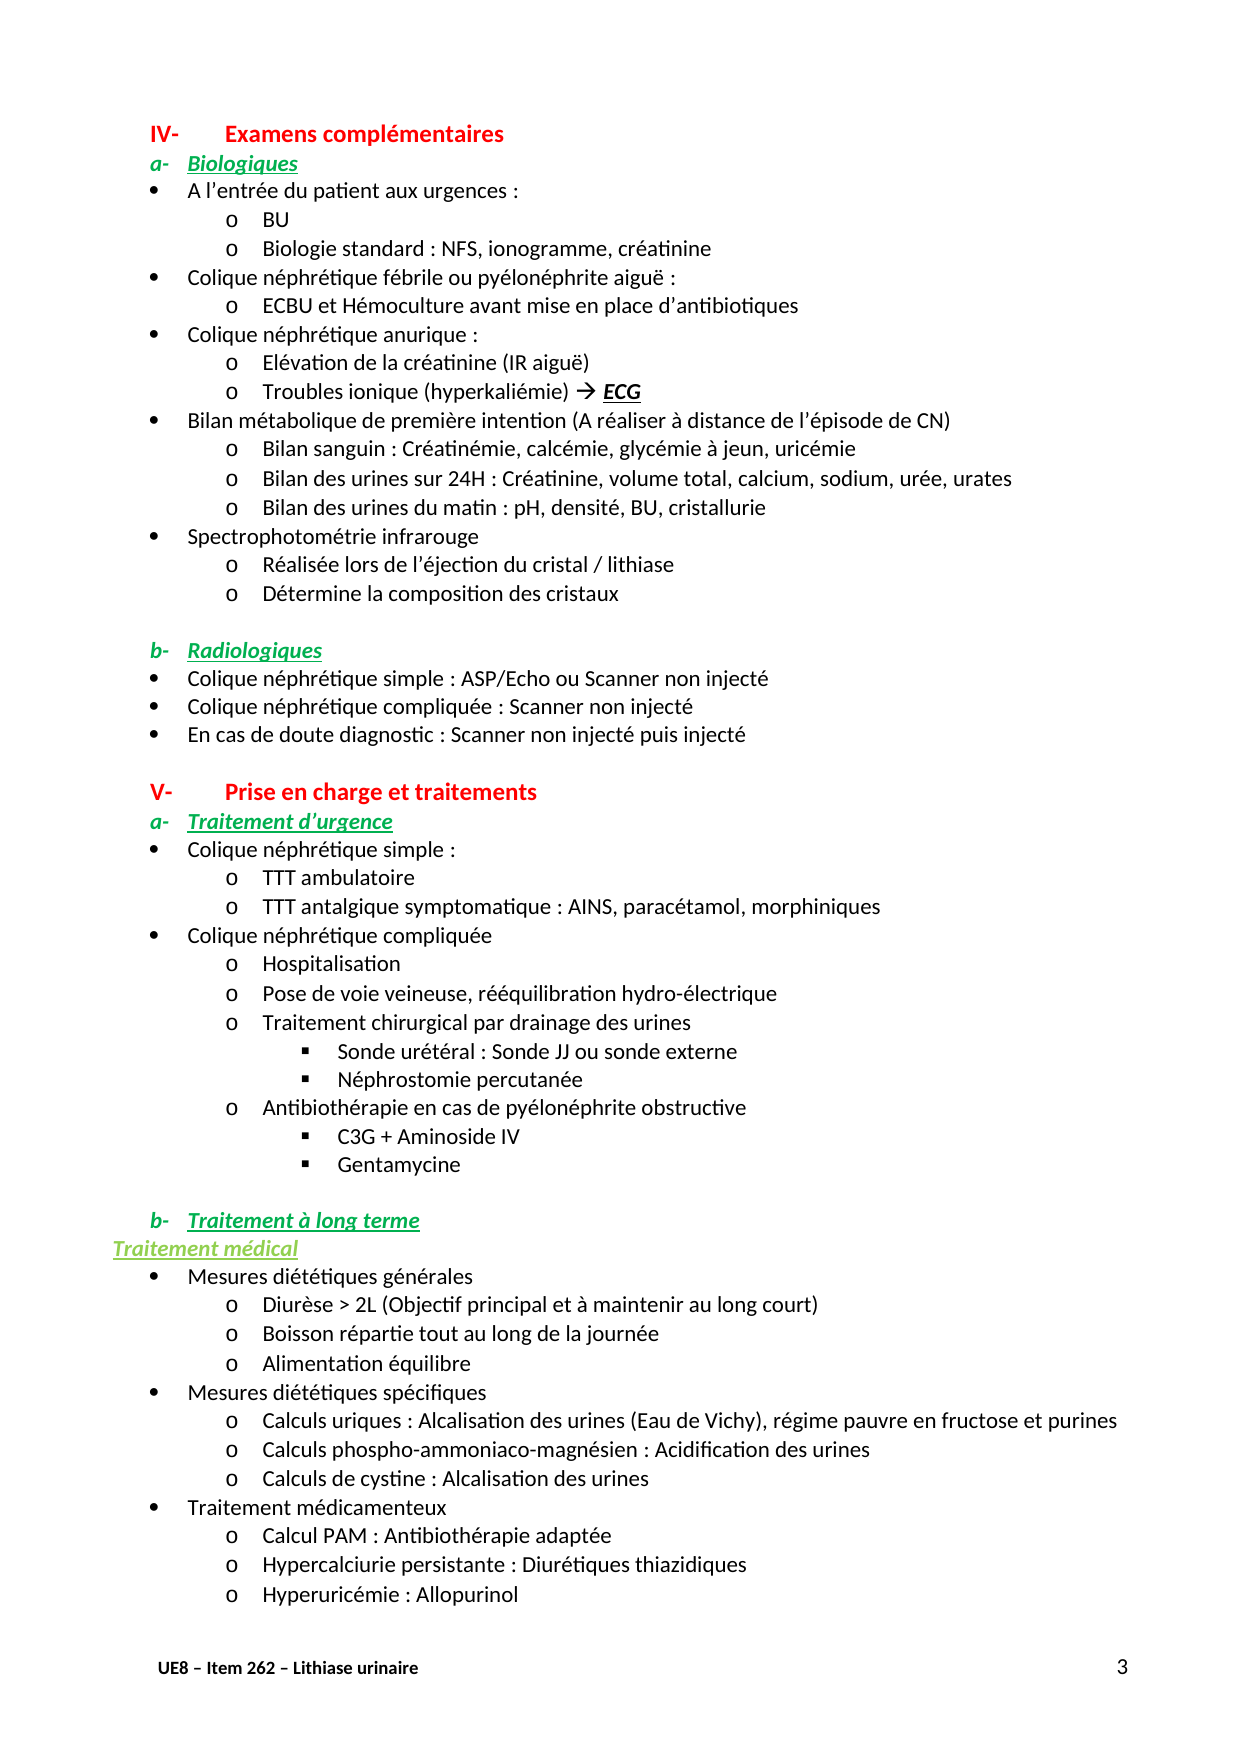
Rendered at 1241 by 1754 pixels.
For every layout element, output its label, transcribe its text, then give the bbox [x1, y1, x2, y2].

list TTT antalgique symptomatique : AINS, paracétamol, morphiniques [225, 892, 1128, 921]
list Traitement à long terme [150, 1206, 1128, 1234]
list A l’entrée du patient aux urgences : [150, 177, 1128, 205]
list ECBU et Hémoculture avant mise en place d’antibiotiques [225, 291, 1128, 320]
list BU [225, 205, 1128, 234]
list Boisson répartie tout au long de la journée [225, 1319, 1128, 1349]
list Néphrostomie percutanée [300, 1065, 1128, 1093]
list Colique néphrétique fébrile ou pyélonéphrite aiguë : [150, 263, 1128, 291]
text Traitement médical [112, 1234, 1128, 1262]
list Hyperuricémie : Allopurinol [225, 1580, 1128, 1609]
list Bilan des urines du matin : pH, densité, BU, cristallurie [225, 493, 1128, 522]
list Traitement d’urgence [150, 807, 1128, 835]
list Mesures diététiques spécifiques [150, 1378, 1128, 1406]
list Bilan sanguin : Créatinémie, calcémie, glycémie à jeun, uricémie [225, 434, 1128, 464]
list Colique néphrétique simple : [150, 835, 1128, 863]
list Calcul PAM : Antibiothérapie adaptée [225, 1521, 1128, 1551]
list Antibiothérapie en cas de pyélonéphrite obstructive [225, 1093, 1128, 1122]
list Hypercalciurie persistante : Diurétiques thiazidiques [225, 1551, 1128, 1580]
list Colique néphrétique simple : ASP/Echo ou Scanner non injecté [150, 664, 1128, 692]
list Mesures diététiques générales [150, 1262, 1128, 1290]
list Pose de voie veineuse, rééquilibration hydro-électrique [225, 979, 1128, 1008]
list Bilan des urines sur 24H : Créatinine, volume total, calcium, sodium, urée, urates [225, 464, 1128, 493]
list Réalisée lors de l’éjection du cristal / lithiase [225, 550, 1128, 579]
list TTT ambulatoire [225, 863, 1128, 892]
list Radiologiques [150, 636, 1128, 664]
list Biologie standard : NFS, ionogramme, créatinine [225, 234, 1128, 263]
list Alimentation équilibre [225, 1349, 1128, 1378]
list Détermine la composition des cristaux [225, 579, 1128, 608]
list Bilan métabolique de première intention (A réaliser à distance de l’épisode de CN) [150, 407, 1128, 434]
list Calculs de cystine : Alcalisation des urines [225, 1464, 1128, 1493]
list Examens complémentaires [150, 118, 1128, 149]
list Sonde urétéral : Sonde JJ ou sonde externe [300, 1037, 1128, 1065]
list Spectrophotométrie infrarouge [150, 522, 1128, 550]
list Gentamycine [300, 1150, 1128, 1178]
list Troubles ionique (hyperkaliémie) ECG [225, 377, 1128, 407]
list Colique néphrétique anurique : [150, 320, 1128, 348]
list Elévation de la créatinine (IR aiguë) [225, 348, 1128, 377]
list Traitement médicamenteux [150, 1493, 1128, 1521]
list Traitement chirurgical par drainage des urines [225, 1008, 1128, 1037]
list Diurèse > 2L (Objectif principal et à maintenir au long court) [225, 1290, 1128, 1319]
list Calculs phospho-ammoniaco-magnésien : Acidification des urines [225, 1435, 1128, 1464]
list Calculs uriques : Alcalisation des urines (Eau de Vichy), régime pauvre en fructose et purines [225, 1406, 1128, 1435]
list Biologiques [150, 149, 1128, 177]
list C3G + Aminoside IV [300, 1122, 1128, 1150]
list En cas de doute diagnostic : Scanner non injecté puis injecté [150, 721, 1128, 748]
list Prise en charge et traitements [150, 777, 1128, 807]
list Colique néphrétique compliquée : Scanner non injecté [150, 692, 1128, 721]
list Colique néphrétique compliquée [150, 921, 1128, 949]
list Hospitalisation [225, 949, 1128, 979]
